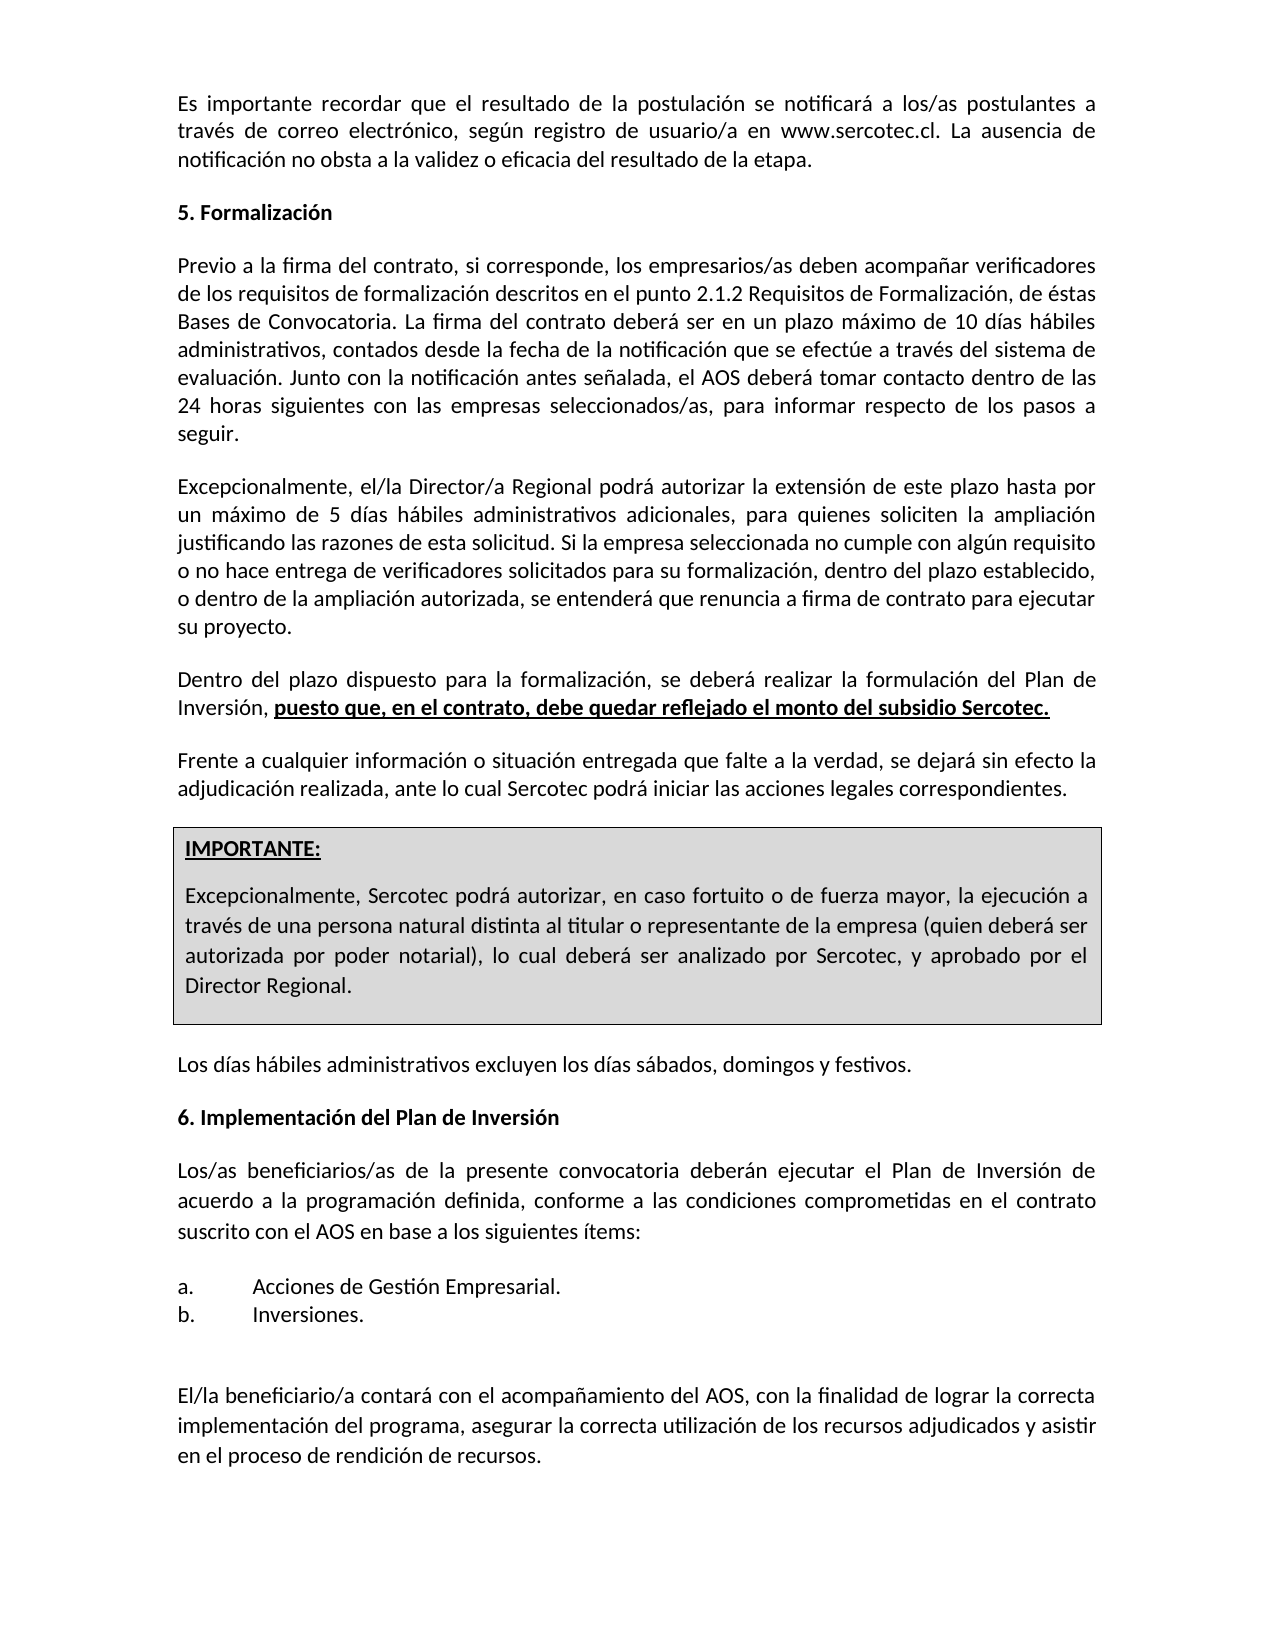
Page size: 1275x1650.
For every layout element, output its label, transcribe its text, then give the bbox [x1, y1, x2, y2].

text Previo a la firma del contrato, si corresponde, los empresarios/as deben acompañar verificadores de los requisitos de formalización descritos en el punto 2.1.2 Requisitos de Formalización, de éstas Bases de Convocatoria. La firma del contrato deberá ser en un plazo máximo de 10 días hábiles administrativos, contados desde la fecha de la notificación que se efectúe a través del sistema de evaluación. Junto con la notificación antes señalada, el AOS deberá tomar contacto dentro de las 24 horas siguientes con las empresas seleccionados/as, para informar respecto de los pasos a seguir. [177, 251, 1098, 447]
text El/la beneficiario/a contará con el acompañamiento del AOS, con la finalidad de lograr la correcta implementación del programa, asegurar la correcta utilización de los recursos adjudicados y asistir en el proceso de rendición de recursos. [177, 1381, 1098, 1469]
text Los días hábiles administrativos excluyen los días sábados, domingos y festivos. [177, 1050, 1098, 1078]
text a. Acciones de Gestión Empresarial. [177, 1272, 1098, 1300]
table_header IMPORTANTE: Excepcionalmente, Sercotec podrá autorizar, en caso fortuito o de fuerza mayor, la ejecución a través de una persona natural distinta al titular o representante de la empresa (quien deberá ser autorizada por poder notarial), lo cual deberá ser analizado por Sercotec, y aprobado por el Director Regional. [174, 828, 1101, 1024]
text 6. Implementación del Plan de Inversión [177, 1103, 1098, 1131]
text Los/as beneficiarios/as de la presente convocatoria deberán ejecutar el Plan de Inversión de acuerdo a la programación definida, conforme a las condiciones comprometidas en el contrato suscrito con el AOS en base a los siguientes ítems: [177, 1156, 1098, 1245]
text Dentro del plazo dispuesto para la formalización, se deberá realizar la formulación del Plan de Inversión, puesto que, en el contrato, debe quedar reflejado el monto del subsidio Sercotec. [177, 665, 1098, 721]
text Excepcionalmente, el/la Director/a Regional podrá autorizar la extensión de este plazo hasta por un máximo de 5 días hábiles administrativos adicionales, para quienes soliciten la ampliación justificando las razones de esta solicitud. Si la empresa seleccionada no cumple con algún requisito o no hace entrega de verificadores solicitados para su formalización, dentro del plazo establecido, o dentro de la ampliación autorizada, se entenderá que renuncia a firma de contrato para ejecutar su proyecto. [177, 472, 1098, 640]
text 5. Formalización [177, 198, 1098, 226]
text Es importante recordar que el resultado de la postulación se notificará a los/as postulantes a través de correo electrónico, según registro de usuario/a en www.sercotec.cl. La ausencia de notificación no obsta a la validez o eficacia del resultado de la etapa. [177, 89, 1098, 173]
text Frente a cualquier información o situación entregada que falte a la verdad, se dejará sin efecto la adjudicación realizada, ante lo cual Sercotec podrá iniciar las acciones legales correspondientes. [177, 746, 1098, 802]
text b. Inversiones. [177, 1300, 1098, 1328]
